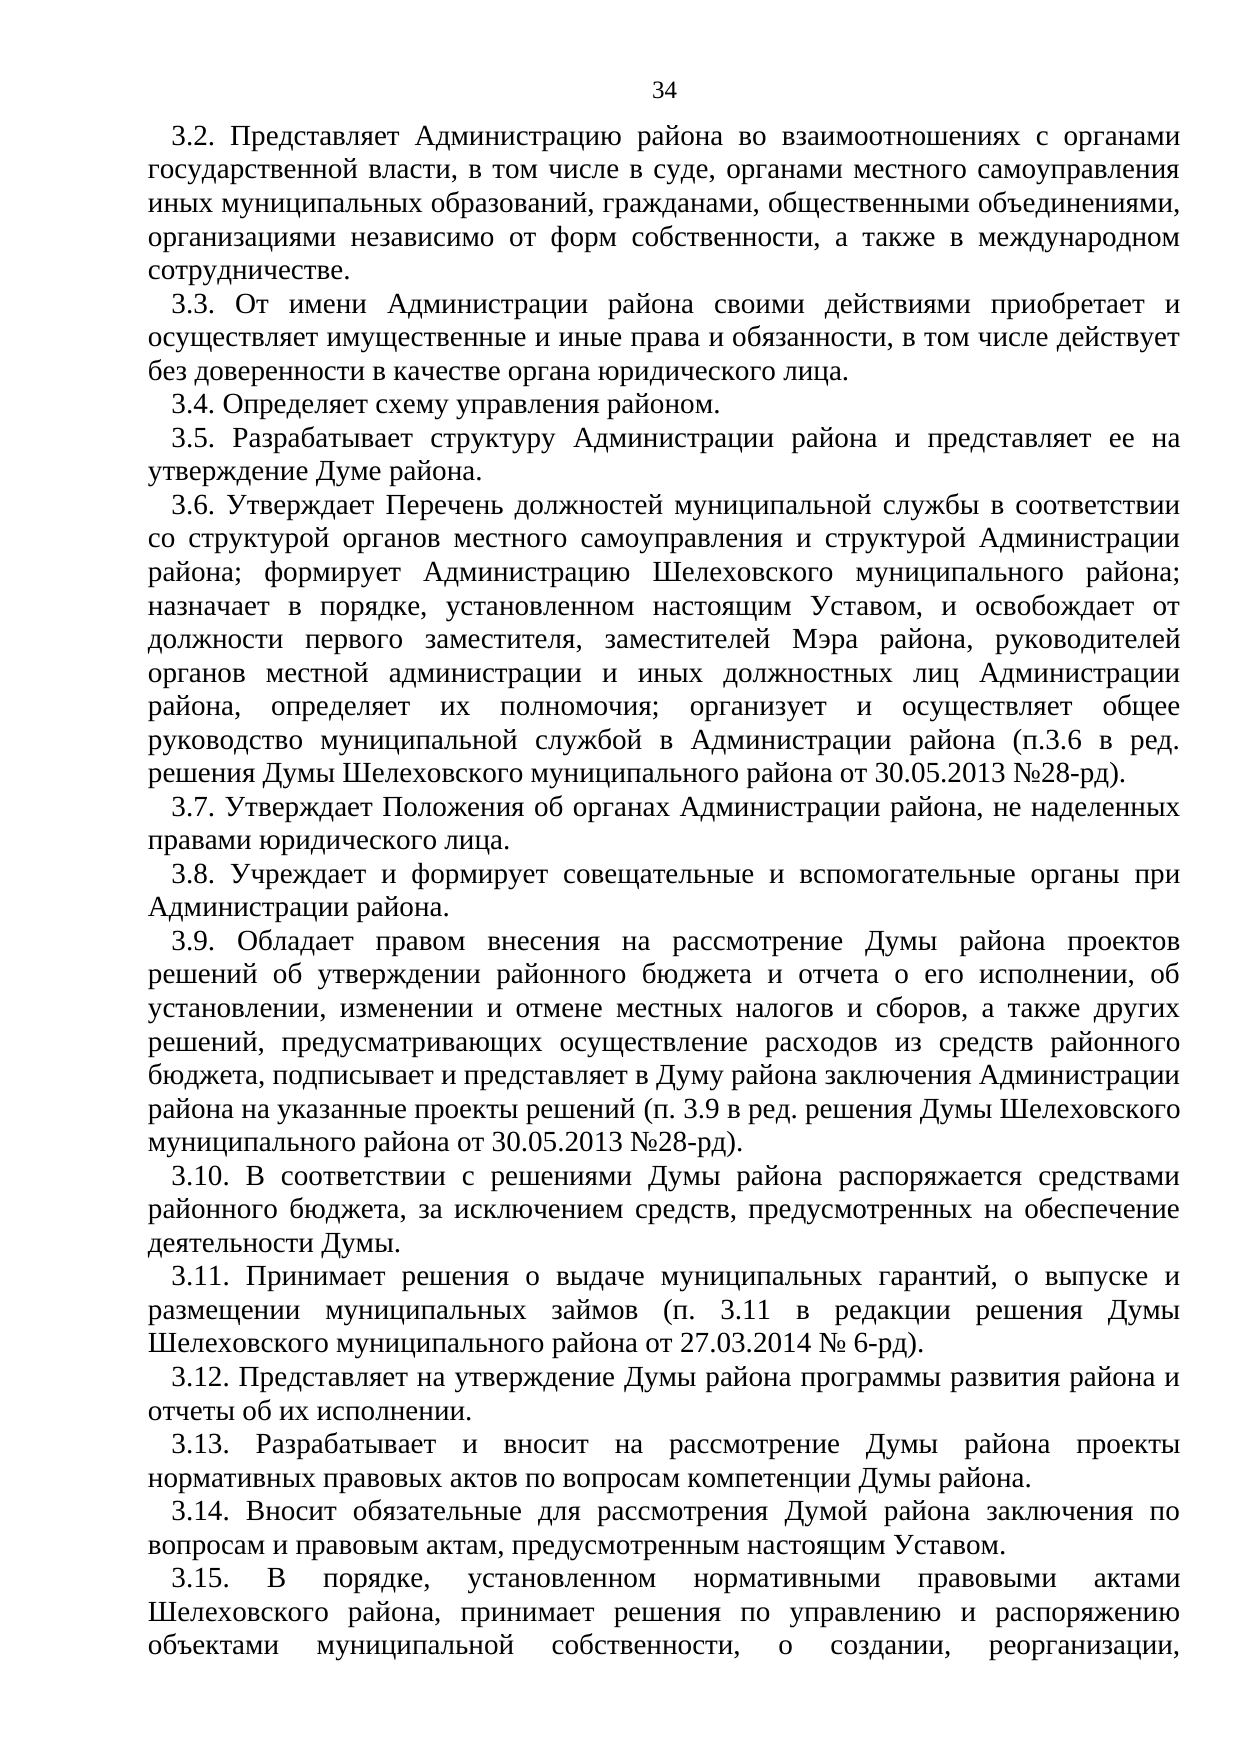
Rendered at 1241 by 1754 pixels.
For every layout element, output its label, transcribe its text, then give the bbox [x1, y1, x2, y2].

text 3.12. Представляет на утверждение Думы района программы развития района и отчеты об их исполнении. [148, 1359, 1181, 1426]
text 3.3. От имени Администрации района своими действиями приобретает и осуществляет имущественные и иные права и обязанности, в том числе действует без доверенности в качестве органа юридического лица. [148, 286, 1181, 386]
text 3.11. Принимает решения о выдаче муниципальных гарантий, о выпуске и размещении муниципальных займов (п. 3.11 в редакции решения Думы Шелеховского муниципального района от 27.03.2014 № 6-рд). [148, 1258, 1181, 1359]
text 3.10. В соответствии с решениями Думы района распоряжается средствами районного бюджета, за исключением средств, предусмотренных на обеспечение деятельности Думы. [148, 1158, 1181, 1258]
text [148, 1560, 1181, 1661]
text 3.7. Утверждает Положения об органах Администрации района, не наделенных правами юридического лица. [148, 789, 1181, 856]
text 3.9. Обладает правом внесения на рассмотрение Думы района проектов решений об утверждении районного бюджета и отчета о его исполнении, об установлении, изменении и отмене местных налогов и сборов, а также других решений, предусматривающих осуществление расходов из средств районного бюджета, подписывает и представляет в Думу района заключения Администрации района на указанные проекты решений (п. 3.9 в ред. решения Думы Шелеховского муниципального района от 30.05.2013 №28-рд). [148, 923, 1181, 1158]
text 3.6. Утверждает Перечень должностей муниципальной службы в соответствии со структурой органов местного самоуправления и структурой Администрации района; формирует Администрацию Шелеховского муниципального района; назначает в порядке, установленном настоящим Уставом, и освобождает от должности первого заместителя, заместителей Мэра района, руководителей органов местной администрации и иных должностных лиц Администрации района, определяет их полномочия; организует и осуществляет общее руководство муниципальной службой в Администрации района (п.3.6 в ред. решения Думы Шелеховского муниципального района от 30.05.2013 №28-рд). [148, 487, 1181, 789]
text 3.14. Вносит обязательные для рассмотрения Думой района заключения по вопросам и правовым актам, предусмотренным настоящим Уставом. [148, 1493, 1181, 1560]
text 3.13. Разрабатывает и вносит на рассмотрение Думы района проекты нормативных правовых актов по вопросам компетенции Думы района. [148, 1426, 1181, 1493]
text 3.4. Определяет схему управления районом. [148, 386, 1181, 420]
text 3.5. Разрабатывает структуру Администрации района и представляет ее на утверждение Думе района. [148, 420, 1181, 487]
text 3.8. Учреждает и формирует совещательные и вспомогательные органы при Администрации района. [148, 856, 1181, 923]
text 3.2. Представляет Администрацию района во взаимоотношениях с органами государственной власти, в том числе в суде, органами местного самоуправления иных муниципальных образований, гражданами, общественными объединениями, организациями независимо от форм собственности, а также в международном сотрудничестве. [148, 118, 1181, 286]
